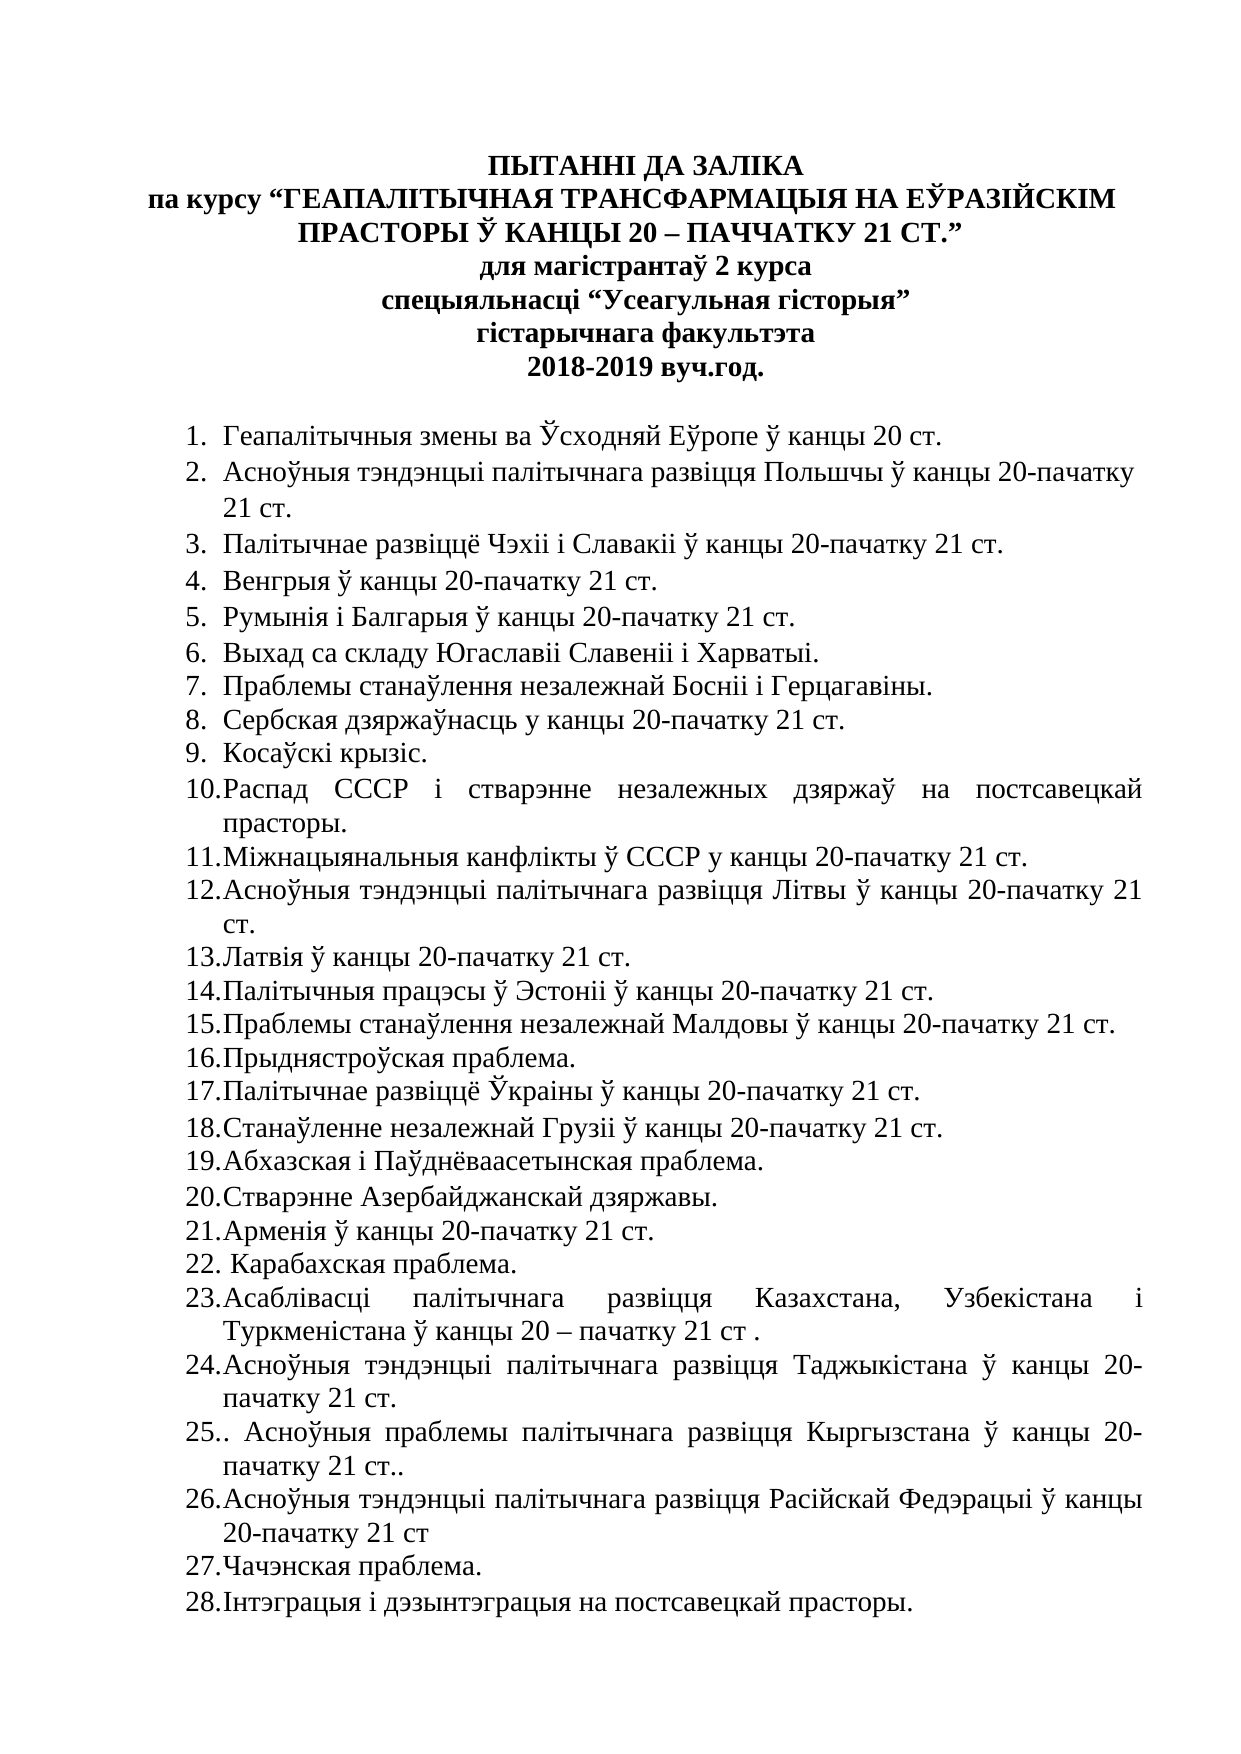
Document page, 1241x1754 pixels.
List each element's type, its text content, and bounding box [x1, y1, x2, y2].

list Карабахская праблема. [185, 1246, 1144, 1280]
list . Асноўныя праблемы палітычнага развіцця Кыргызстана ў канцы 20-пачатку 21 ст.. [185, 1414, 1144, 1481]
list Сербская дзяржаўнасць у канцы 20-пачатку 21 ст. [185, 702, 1144, 736]
list Праблемы станаўлення незалежнай Босніі і Герцагавіны. [185, 668, 1144, 702]
list Асноўныя тэндэнцыі палітычнага развіцця Польшчы ў канцы 20-пачатку 21 ст. [185, 454, 1144, 524]
list Асноўныя тэндэнцыі палітычнага развіцця Таджыкістана ў канцы 20-пачатку 21 ст. [185, 1347, 1144, 1414]
text 2018-2019 вуч.год. [148, 349, 1144, 382]
list Палітычнае развіццё Чэхіі і Славакіі ў канцы 20-пачатку 21 ст. [185, 526, 1144, 560]
list Асаблівасці палітычнага развіцця Казахстана, Узбекістана і Туркменістана ў канцы 20 – пачатку 21 ст . [185, 1280, 1144, 1347]
list Інтэграцыя і дэзынтэграцыя на постсавецкай прасторы. [185, 1584, 1144, 1618]
list Палітычнае развіццё Ўкраіны ў канцы 20-пачатку 21 ст. [185, 1073, 1144, 1107]
list Выхад са складу Югаславіі Славеніі і Харватыі. [185, 635, 1144, 668]
text спецыяльнасці “Усеагульная гісторыя” [148, 282, 1144, 315]
list Станаўленне незалежнай Грузіі ў канцы 20-пачатку 21 ст. [185, 1110, 1144, 1143]
text па курсу “ГЕАПАЛІТЫЧНАЯ ТРАНСФАРМАЦЫЯ НА ЕЎРАЗІЙСКІМ ПРАСТОРЫ Ў КАНЦЫ 20 – ПАЧЧАТКУ 21 СТ.” [148, 181, 1144, 248]
text гістарычнага факультэта [148, 315, 1144, 349]
list Геапалітычныя змены ва Ўсходняй Еўропе ў канцы 20 ст. [185, 418, 1144, 452]
list Латвія ў канцы 20-пачатку 21 ст. [185, 939, 1144, 973]
list Прыднястроўская праблема. [185, 1040, 1144, 1073]
list Румынія і Балгарыя ў канцы 20-пачатку 21 ст. [185, 599, 1144, 632]
list Праблемы станаўлення незалежнай Малдовы ў канцы 20-пачатку 21 ст. [185, 1006, 1144, 1040]
list Палітычныя працэсы ў Эстоніі ў канцы 20-пачатку 21 ст. [185, 973, 1144, 1006]
list Арменія ў канцы 20-пачатку 21 ст. [185, 1213, 1144, 1246]
list Асноўныя тэндэнцыі палітычнага развіцця Расійскай Федэрацыі ў канцы 20-пачатку 21 ст [185, 1481, 1144, 1548]
list Чачэнская праблема. [185, 1548, 1144, 1582]
list Косаўскі крызіс. [185, 736, 1144, 769]
list Абхазская і Паўднёваасетынская праблема. [185, 1143, 1144, 1177]
list Венгрыя ў канцы 20-пачатку 21 ст. [185, 563, 1144, 596]
list Міжнацыянальныя канфлікты ў СССР у канцы 20-пачатку 21 ст. [185, 839, 1144, 872]
list Стварэнне Азербайджанскай дзяржавы. [185, 1179, 1144, 1213]
list Асноўныя тэндэнцыі палітычнага развіцця Літвы ў канцы 20-пачатку 21 ст. [185, 872, 1144, 939]
text ПЫТАННІ ДА ЗАЛІКА [148, 148, 1144, 181]
list Распад СССР і стварэнне незалежных дзяржаў на постсавецкай прасторы. [185, 772, 1144, 839]
text для магістрантаў 2 курса [148, 248, 1144, 282]
